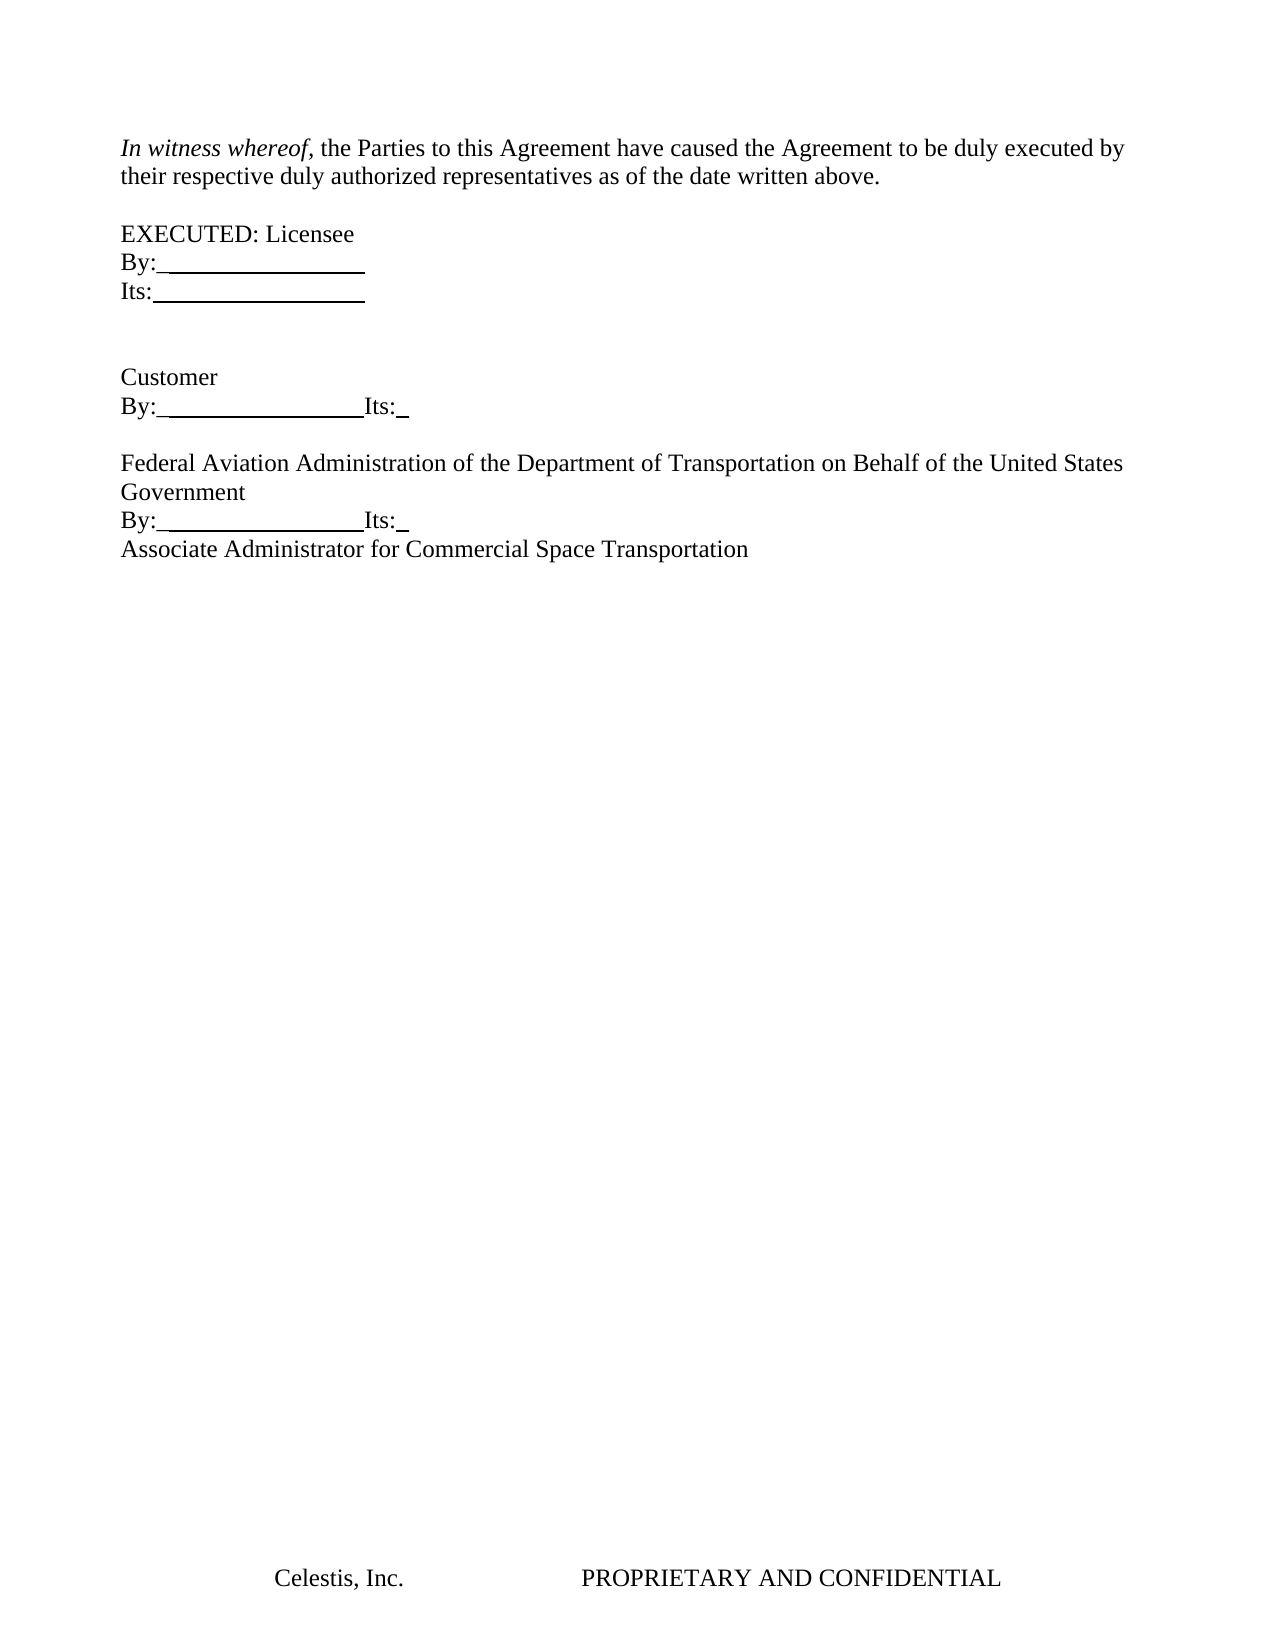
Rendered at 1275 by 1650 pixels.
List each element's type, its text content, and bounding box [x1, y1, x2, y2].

text In witness whereof, the Parties to this Agreement have caused the Agreement to be duly executed by their respective duly authorized representatives as of the date written above. [120, 133, 1143, 190]
text By:_ Its: [120, 506, 1156, 534]
text By:_ Its: [120, 391, 1156, 420]
text Associate Administrator for Commercial Space Transportation [120, 534, 1156, 563]
text Federal Aviation Administration of the Department of Transportation on Behalf of the United States Government [120, 449, 1156, 506]
text EXECUTED: Licensee By:_ Its: [120, 219, 366, 305]
text Customer [120, 362, 1156, 391]
